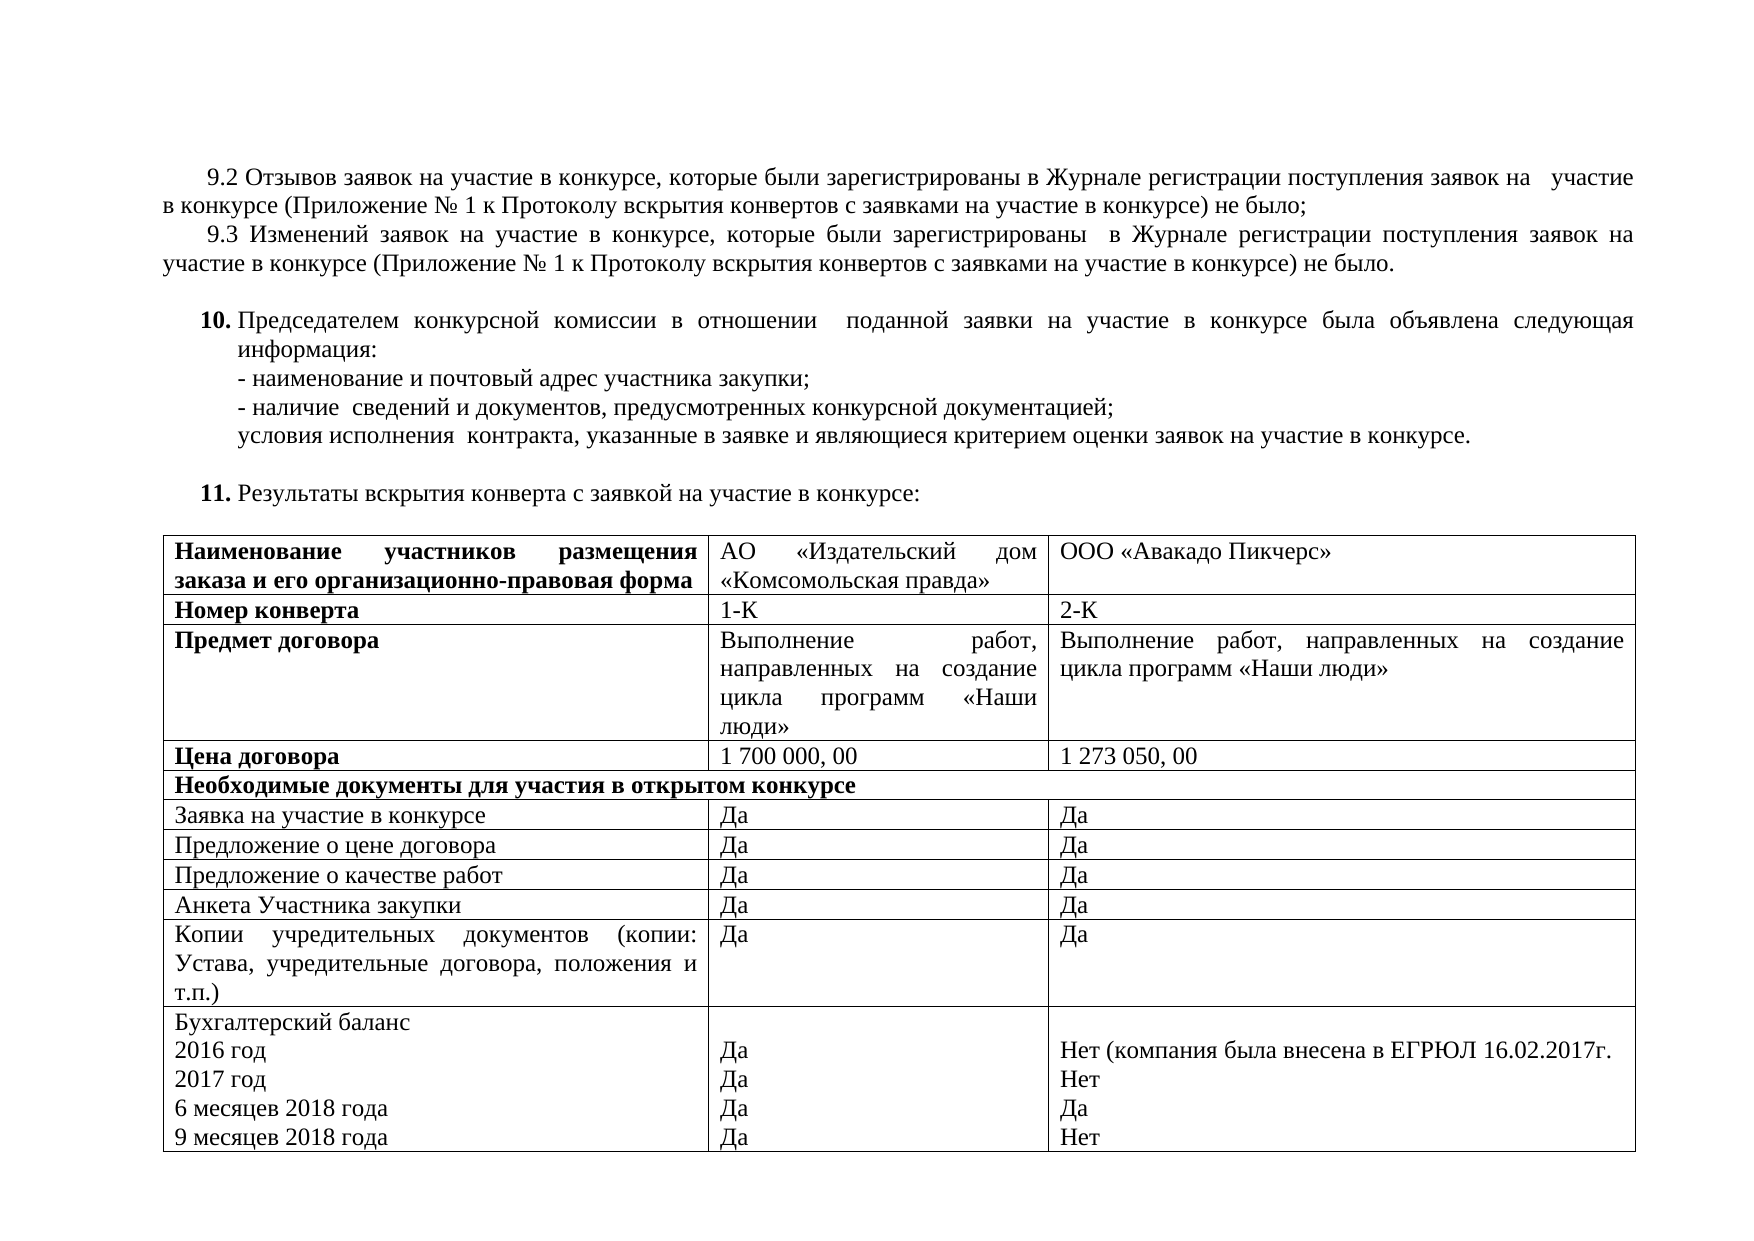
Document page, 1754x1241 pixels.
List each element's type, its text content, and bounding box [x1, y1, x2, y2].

list Председателем конкурсной комиссии в отношении поданной заявки на участие в конкурсе была объявлена следующая информация: [200, 305, 1636, 363]
list - наличие сведений и документов, предусмотренных конкурсной документацией; [237, 392, 1636, 420]
table_cell Предмет договора [164, 625, 708, 740]
table_cell Да [1049, 920, 1635, 1006]
table_cell Бухгалтерский баланс 2016 год 2017 год 6 месяцев 2018 года 9 месяцев 2018 года [164, 1007, 708, 1151]
table_cell Да [709, 800, 1048, 829]
table_cell Цена договора [164, 741, 708, 769]
table_cell Да [1049, 890, 1635, 918]
table_cell 1 700 000, 00 [709, 741, 1048, 769]
table_cell Выполнение работ, направленных на создание цикла программ «Наши люди» [1049, 625, 1635, 740]
table_cell Анкета Участника закупки [164, 890, 708, 918]
table_cell 1-К [709, 595, 1048, 624]
table_cell Предложение о качестве работ [164, 860, 708, 889]
table_cell Да [1049, 830, 1635, 859]
table_header ООО «Авакадо Пикчерс» [1049, 536, 1635, 594]
table_header Наименование участников размещения заказа и его организационно-правовая форма [164, 536, 708, 594]
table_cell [1049, 1007, 1635, 1151]
table_header АО «Издательский дом «Комсомольская правда» [709, 536, 1048, 594]
table_cell Да Да Да Да [709, 1007, 1048, 1151]
table_cell Копии учредительных документов (копии: Устава, учредительные договора, положения и т.п.) [164, 920, 708, 1006]
table_cell Выполнение работ, направленных на создание цикла программ «Наши люди» [709, 625, 1048, 740]
table_cell Да [709, 890, 1048, 918]
table_cell Да [1049, 860, 1635, 889]
list Результаты вскрытия конверта с заявкой на участие в конкурсе: [200, 478, 1636, 507]
table_cell 1 273 050, 00 [1049, 741, 1635, 769]
table_cell Да [709, 860, 1048, 889]
table_cell Заявка на участие в конкурсе [164, 800, 708, 829]
table_cell Да [709, 830, 1048, 859]
table_cell Да [1049, 800, 1635, 829]
table_cell Необходимые документы для участия в открытом конкурсе [164, 771, 1635, 799]
text 9.2 Отзывов заявок на участие в конкурсе, которые были зарегистрированы в Журнале регистрации поступления заявок на участие в конкурсе (Приложение № 1 к Протоколу вскрытия конвертов с заявками на участие в конкурсе) не было; [162, 162, 1636, 219]
text 9.3 Изменений заявок на участие в конкурсе, которые были зарегистрированы в Журнале регистрации поступления заявок на участие в конкурсе (Приложение № 1 к Протоколу вскрытия конвертов с заявками на участие в конкурсе) не было. [162, 219, 1636, 277]
list - наименование и почтовый адрес участника закупки; [237, 363, 1636, 392]
list условия исполнения контракта, указанные в заявке и являющиеся критерием оценки заявок на участие в конкурсе. [237, 420, 1636, 449]
table_cell Да [709, 920, 1048, 1006]
table_cell Номер конверта [164, 595, 708, 624]
table_cell 2-К [1049, 595, 1635, 624]
table_cell Предложение о цене договора [164, 830, 708, 859]
